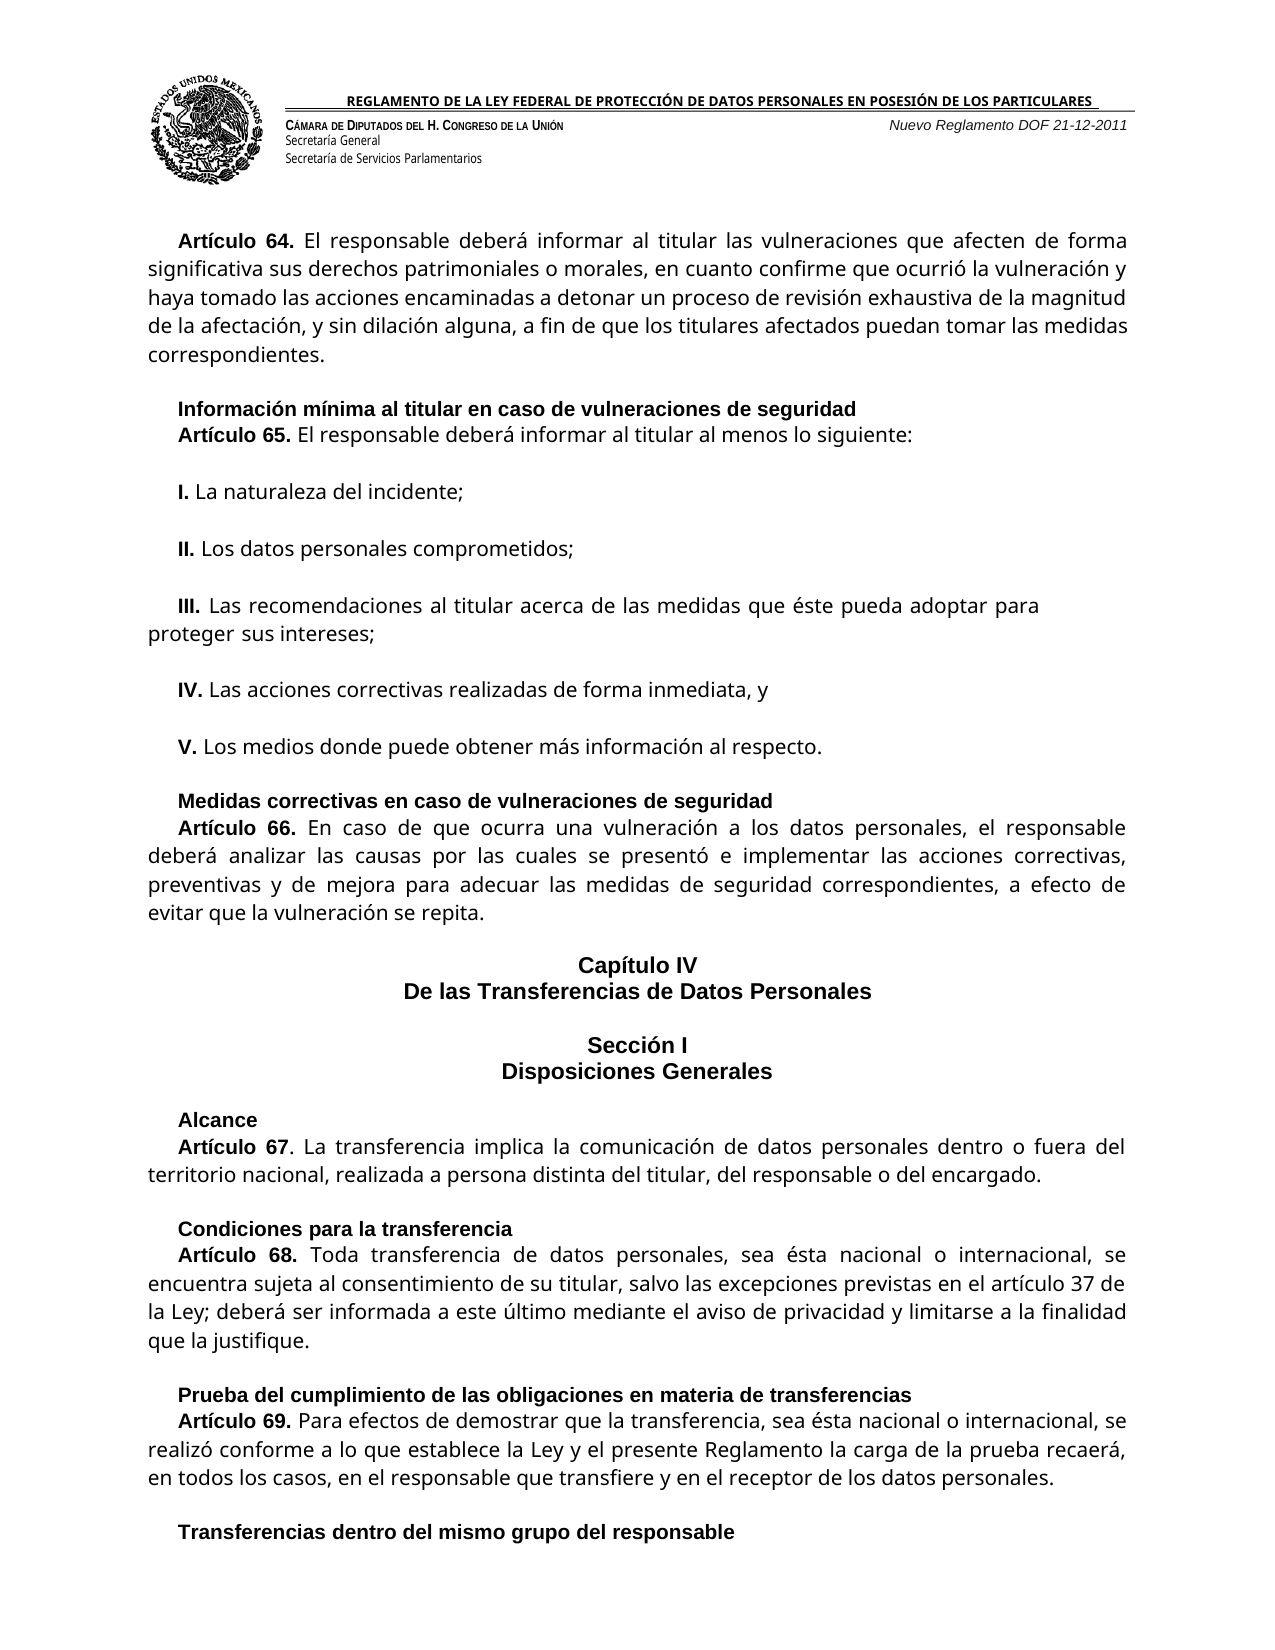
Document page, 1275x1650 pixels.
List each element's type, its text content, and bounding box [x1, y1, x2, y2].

subtitle Medidas correctivas en caso de vulneraciones de seguridad [178, 789, 1139, 813]
list Los datos personales comprometidos; [178, 534, 1139, 562]
text Artículo 68. Toda transferencia de datos personales, sea ésta nacional o internacional, se encuentra sujeta al consentimiento de su titular, salvo las excepciones previstas en el artículo 37 de la Ley; deberá ser informada a este último mediante el aviso de privacidad y limitarse a la finalidad que la justifique. [148, 1241, 1127, 1354]
text Artículo 66. En caso de que ocurra una vulneración a los datos personales, el responsable deberá analizar las causas por las cuales se presentó e implementar las acciones correctivas, preventivas y de mejora para adecuar las medidas de seguridad correspondientes, a efecto de evitar que la vulneración se repita. [148, 813, 1127, 927]
subtitle Prueba del cumplimiento de las obligaciones en materia de transferencias [178, 1382, 1139, 1406]
text Sección I Disposiciones Generales [501, 1032, 774, 1084]
subtitle Alcance [178, 1108, 1139, 1132]
text Artículo 67. La transferencia implica la comunicación de datos personales dentro o fuera del territorio nacional, realizada a persona distinta del titular, del responsable o del encargado. [148, 1132, 1127, 1189]
subtitle Transferencias dentro del mismo grupo del responsable [178, 1520, 1139, 1544]
text De las Transferencias de Datos Personales [173, 979, 1101, 1005]
picture [150, 75, 263, 185]
text Información mínima al titular en caso de vulneraciones de seguridad Artículo 65. El responsable deberá informar al titular al menos lo siguiente: [178, 397, 934, 449]
list Las recomendaciones al titular acerca de las medidas que éste pueda adoptar para proteger sus intereses; [148, 591, 1126, 648]
subtitle Condiciones para la transferencia [178, 1217, 1139, 1241]
list Los medios donde puede obtener más información al respecto. [178, 732, 1139, 761]
text Capítulo IV [173, 953, 1102, 979]
text Artículo 69. Para efectos de demostrar que la transferencia, sea ésta nacional o internacional, se realizó conforme a lo que establece la Ley y el presente Reglamento la carga de la prueba recaerá, en todos los casos, en el responsable que transfiere y en el receptor de los datos personales. [148, 1407, 1127, 1492]
text Artículo 64. El responsable deberá informar al titular las vulneraciones que afecten de forma significativa sus derechos patrimoniales o morales, en cuanto confirme que ocurrió la vulneración y haya tomado las acciones encaminadas a detonar un proceso de revisión exhaustiva de la magnitud de la afectación, y sin dilación alguna, a fin de que los titulares afectados puedan tomar las medidas correspondientes. [148, 226, 1128, 368]
list Las acciones correctivas realizadas de forma inmediata, y [178, 676, 1139, 704]
list La naturaleza del incidente; [178, 477, 1139, 506]
